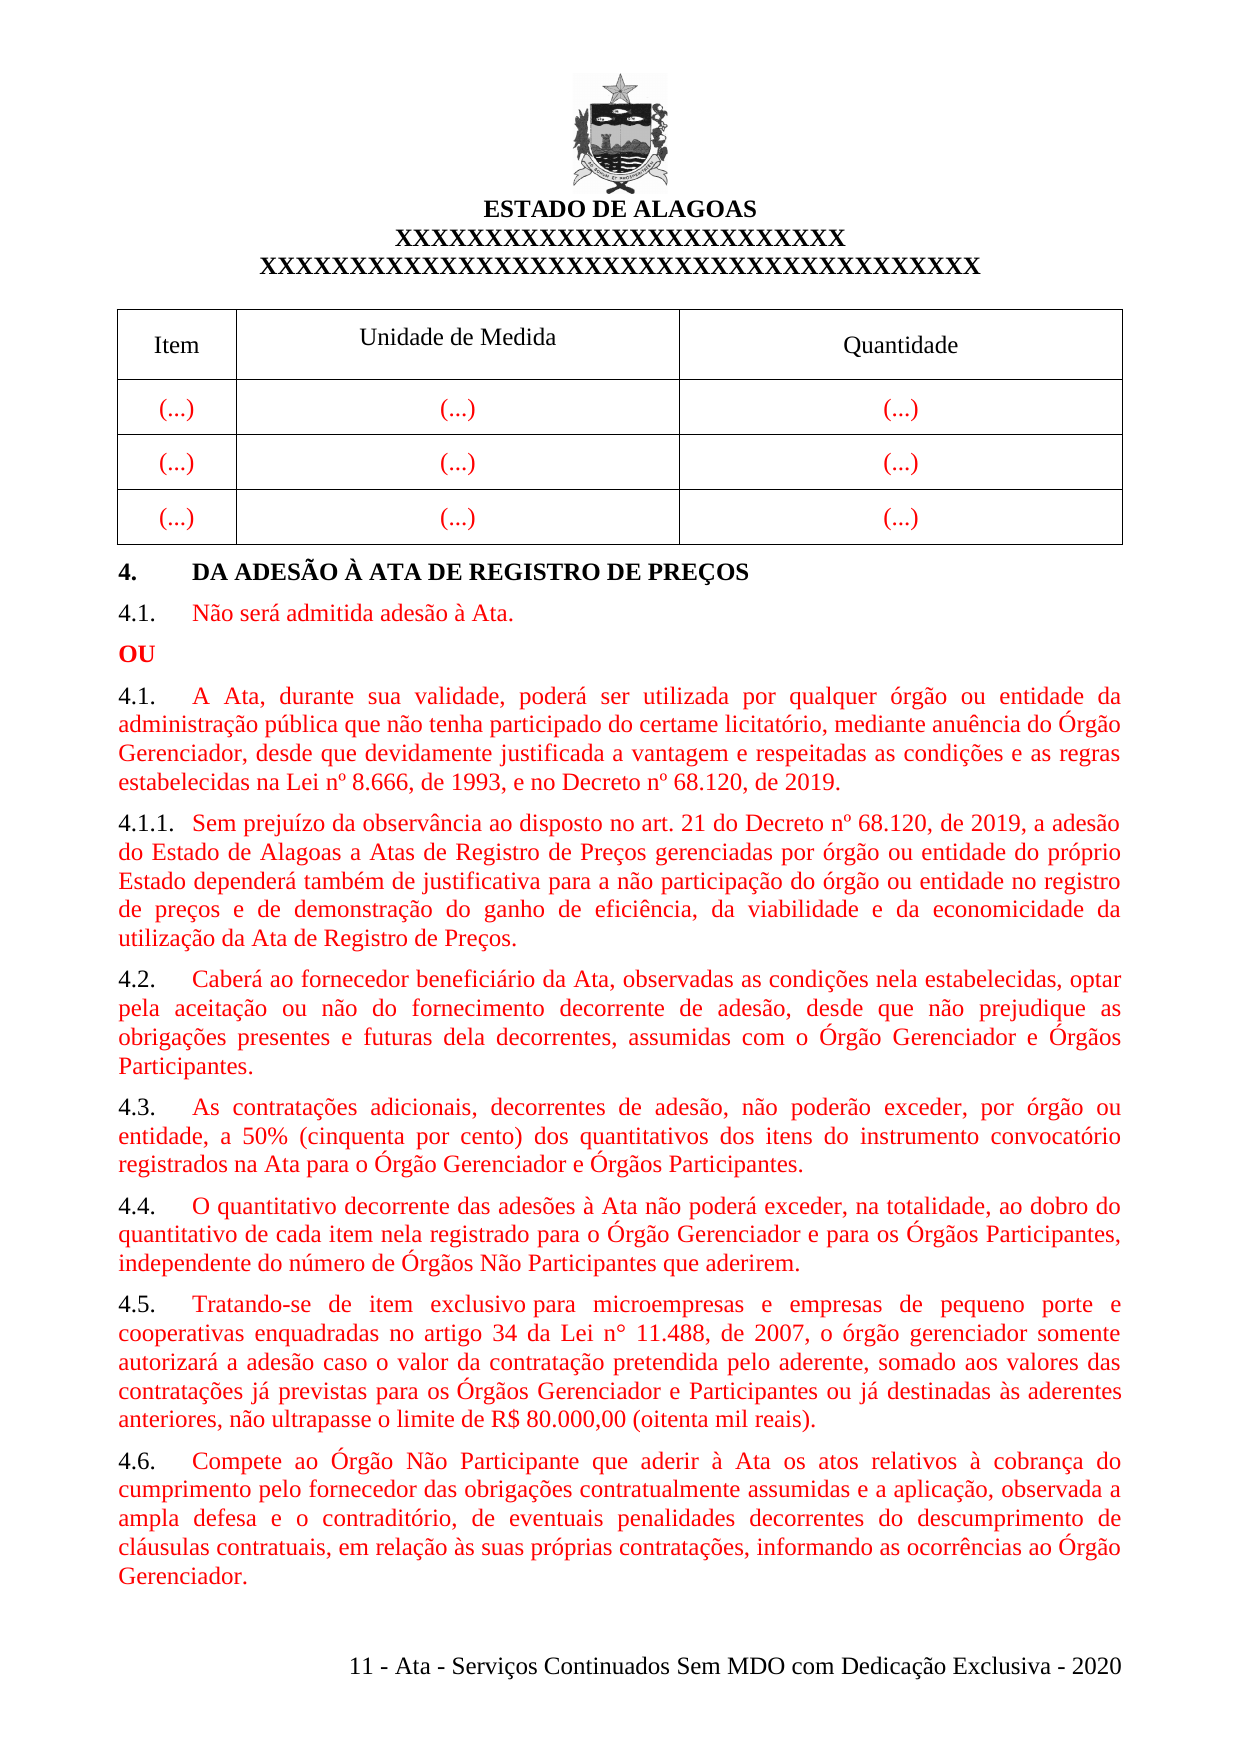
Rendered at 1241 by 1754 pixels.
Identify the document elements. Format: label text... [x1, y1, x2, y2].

table_cell (...) [680, 435, 1122, 489]
table_cell (...) [237, 380, 679, 434]
list DA ADESÃO À ATA DE REGISTRO DE PREÇOS [118, 557, 1122, 586]
table_cell Quantidade [680, 310, 1122, 379]
table_cell (...) [118, 380, 236, 434]
table_cell (...) [237, 490, 679, 543]
list A Ata, durante sua validade, poderá ser utilizada por qualquer órgão ou entidade da administração pública que não tenha participado do certame licitatório, mediante anuência do Órgão Gerenciador, desde que devidamente justificada a vantagem e respeitadas as condições e as regras estabelecidas na Lei nº 8.666, de 1993, e no Decreto nº 68.120, de 2019. [118, 681, 1122, 796]
list Caberá ao fornecedor beneficiário da Ata, observadas as condições nela estabelecidas, optar pela aceitação ou não do fornecimento decorrente de adesão, desde que não prejudique as obrigações presentes e futuras dela decorrentes, assumidas com o Órgão Gerenciador e Órgãos Participantes. [118, 964, 1122, 1079]
table_cell (...) [118, 490, 236, 543]
picture [572, 73, 668, 194]
list O quantitativo decorrente das adesões à Ata não poderá exceder, na totalidade, ao dobro do quantitativo de cada item nela registrado para o Órgão Gerenciador e para os Órgãos Participantes, independente do número de Órgãos Não Participantes que aderirem. [118, 1191, 1122, 1277]
table_cell Item [118, 310, 236, 379]
list As contratações adicionais, decorrentes de adesão, não poderão exceder, por órgão ou entidade, a 50% (cinquenta por cento) dos quantitativos dos itens do instrumento convocatório registrados na Ata para o Órgão Gerenciador e Órgãos Participantes. [118, 1092, 1122, 1178]
table_cell (...) [680, 490, 1122, 543]
text OU [118, 639, 1122, 668]
list Não será admitida adesão à Ata. [118, 598, 1122, 627]
table_cell (...) [237, 435, 679, 489]
list Compete ao Órgão Não Participante que aderir à Ata os atos relativos à cobrança do cumprimento pelo fornecedor das obrigações contratualmente assumidas e a aplicação, observada a ampla defesa e o contraditório, de eventuais penalidades decorrentes do descumprimento de cláusulas contratuais, em relação às suas próprias contratações, informando as ocorrências ao Órgão Gerenciador. [118, 1446, 1122, 1589]
list Sem prejuízo da observância ao disposto no art. 21 do Decreto nº 68.120, de 2019, a adesão do Estado de Alagoas a Atas de Registro de Preços gerenciadas por órgão ou entidade do próprio Estado dependerá também de justificativa para a não participação do órgão ou entidade no registro de preços e de demonstração do ganho de eficiência, da viabilidade e da economicidade da utilização da Ata de Registro de Preços. [118, 808, 1122, 952]
table_cell (...) [680, 380, 1122, 434]
table_cell Unidade de Medida [237, 310, 679, 379]
list Tratando-se de item exclusivo para microempresas e empresas de pequeno porte e cooperativas enquadradas no artigo 34 da Lei n° 11.488, de 2007, o órgão gerenciador somente autorizará a adesão caso o valor da contratação pretendida pelo aderente, somado aos valores das contratações já previstas para os Órgãos Gerenciador e Participantes ou já destinadas às aderentes anteriores, não ultrapasse o limite de R$ 80.000,00 (oitenta mil reais). [118, 1289, 1122, 1433]
table_cell (...) [118, 435, 236, 489]
